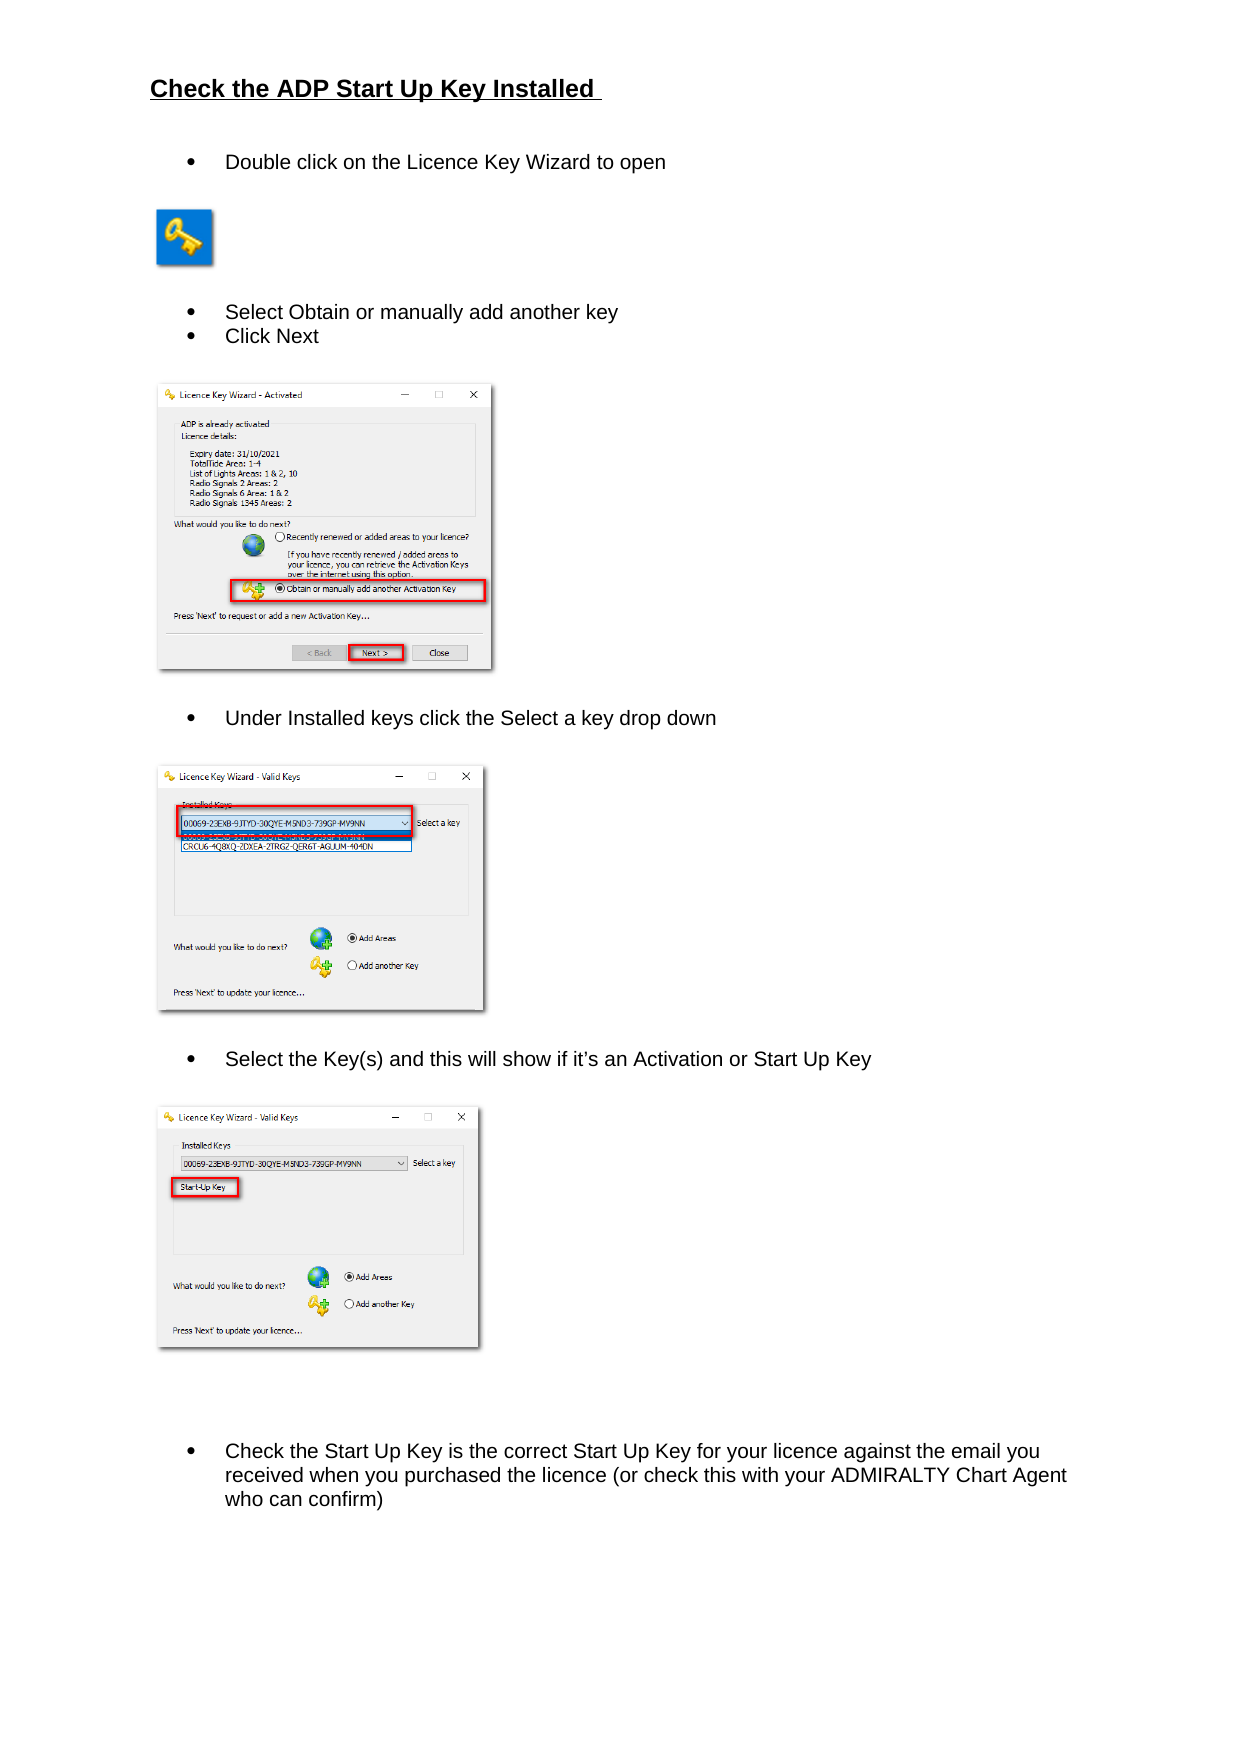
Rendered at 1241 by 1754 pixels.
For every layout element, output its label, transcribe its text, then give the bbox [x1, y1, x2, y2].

list Select the Key(s) and this will show if it’s an Activation or Start Up Key [187, 1047, 1090, 1071]
picture [150, 203, 218, 271]
list Check the Start Up Key is the correct Start Up Key for your licence against the email you received when you purchased the licence (or check this with your ADMIRALTY Chart Agent who can confirm) [187, 1439, 1090, 1511]
picture [150, 376, 499, 677]
list Double click on the Licence Key Wizard to open [187, 150, 1090, 174]
list Under Installed keys click the Select a key drop down [187, 705, 1090, 729]
list Click Next [187, 324, 1090, 348]
list Select Obtain or manually add another key [187, 299, 1090, 324]
picture [150, 1099, 486, 1355]
picture [150, 758, 491, 1018]
